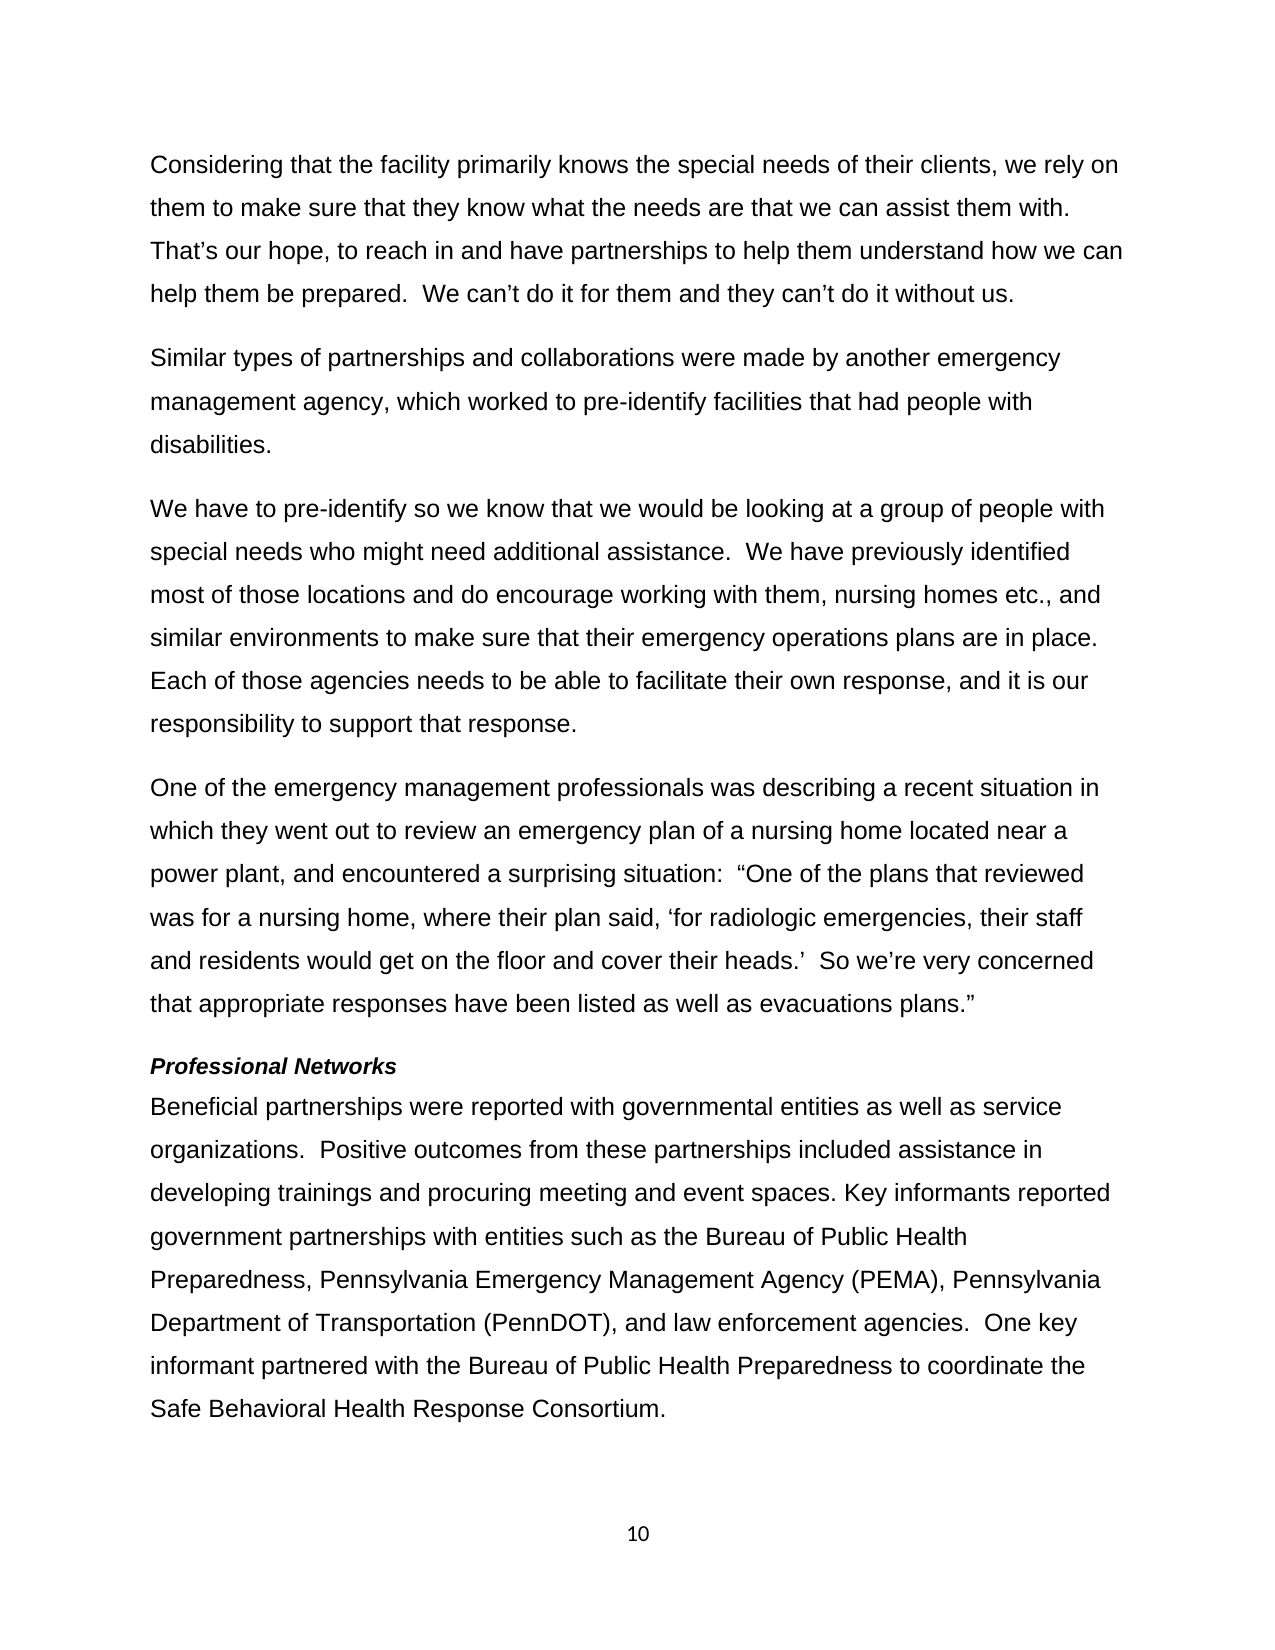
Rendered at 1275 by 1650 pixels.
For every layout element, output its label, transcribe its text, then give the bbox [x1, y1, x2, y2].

text Beneficial partnerships were reported with governmental entities as well as service organizations. Positive outcomes from these partnerships included assistance in developing trainings and procuring meeting and event spaces. Key informants reported government partnerships with entities such as the Bureau of Public Health Preparedness, Pennsylvania Emergency Management Agency (PEMA), Pennsylvania Department of Transportation (PennDOT), and law enforcement agencies. One key informant partnered with the Bureau of Public Health Preparedness to coordinate the Safe Behavioral Health Response Consortium. [150, 1092, 1125, 1423]
text Considering that the facility primarily knows the special needs of their clients, we rely on them to make sure that they know what the needs are that we can assist them with. That’s our hope, to reach in and have partnerships to help them understand how we can help them be prepared. We can’t do it for them and they can’t do it without us. [150, 150, 1125, 308]
text One of the emergency management professionals was describing a recent situation in which they went out to review an emergency plan of a nursing home located near a power plant, and encountered a surprising situation: “One of the plans that reviewed was for a nursing home, where their plan said, ‘for radiologic emergencies, their staff and residents would get on the floor and cover their heads.’ So we’re very concerned that appropriate responses have been listed as well as evacuations plans.” [150, 773, 1125, 1017]
subtitle Professional Networks [150, 1053, 1125, 1079]
text We have to pre-identify so we know that we would be looking at a group of people with special needs who might need additional assistance. We have previously identified most of those locations and do encourage working with them, nursing homes etc., and similar environments to make sure that their emergency operations plans are in place. Each of those agencies needs to be able to facilitate their own response, and it is our responsibility to support that response. [150, 493, 1125, 738]
text Similar types of partnerships and collaborations were made by another emergency management agency, which worked to pre-identify facilities that had people with disabilities. [150, 343, 1125, 458]
